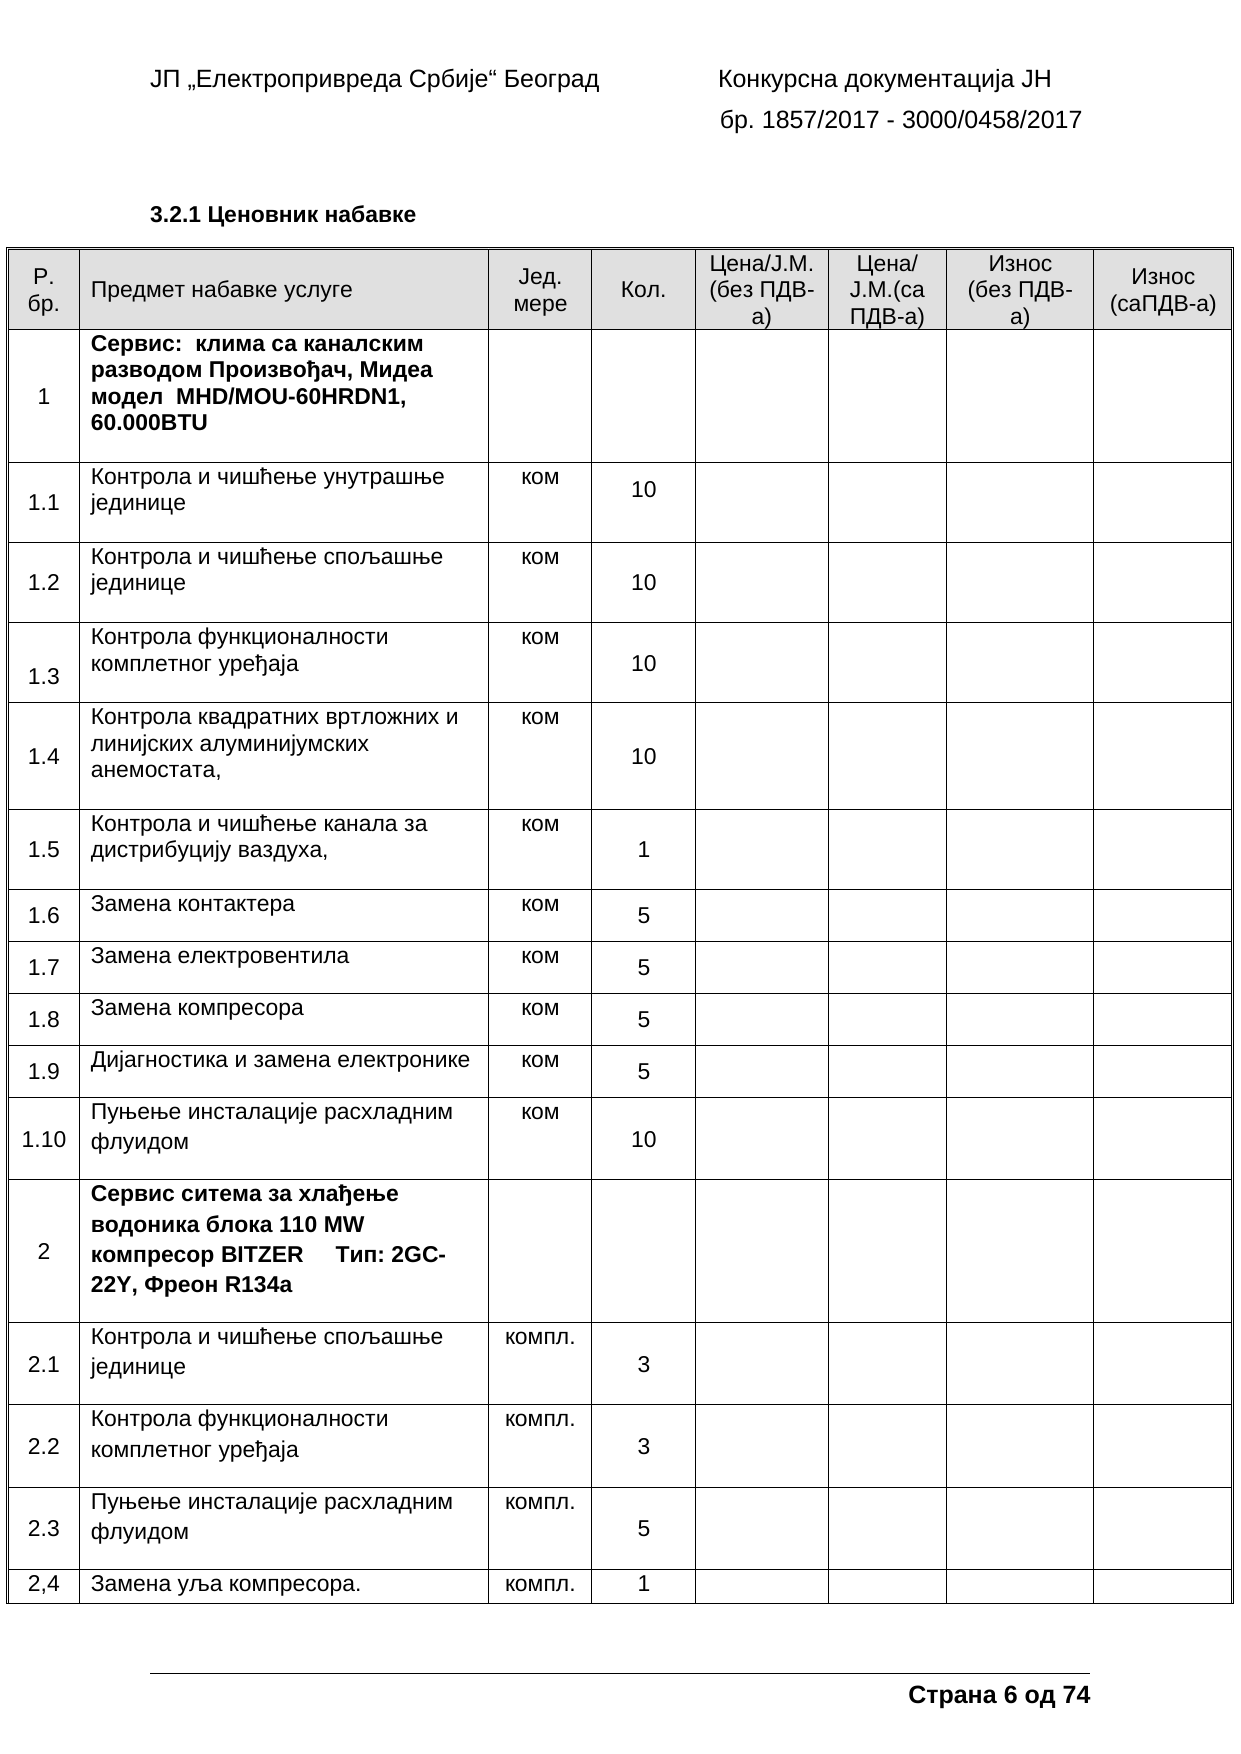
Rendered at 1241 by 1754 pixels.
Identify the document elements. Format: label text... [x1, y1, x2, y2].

table_cell [696, 543, 828, 622]
table_cell 5 [592, 942, 695, 993]
table_cell ком [489, 623, 591, 702]
table_cell 1 [592, 1570, 695, 1603]
table_cell [1094, 994, 1231, 1045]
table_cell 10 [592, 703, 695, 809]
table_cell [829, 543, 946, 622]
table_header Јед. мере [489, 250, 591, 329]
table_cell [696, 1046, 828, 1097]
table_cell компл. [489, 1405, 591, 1487]
table_cell 10 [592, 463, 695, 542]
table_cell [1094, 1488, 1231, 1569]
table_cell Сервис: клима са каналским разводом Произвођач, Мидеа модел MHD/MOU-60HRDN1, 60.000BTU [80, 330, 488, 462]
table_cell Замена контактера [80, 890, 488, 941]
table_cell [947, 1098, 1093, 1179]
table_cell Пуњење инсталације расхладним флуидом [80, 1488, 488, 1569]
table_cell [947, 810, 1093, 889]
table_cell [829, 1098, 946, 1179]
text 3.2.1 Ценовник набавке [150, 201, 1090, 228]
table_cell [1094, 942, 1231, 993]
table_cell ком [489, 1098, 591, 1179]
table_cell [1094, 463, 1231, 542]
table_cell 5 [592, 890, 695, 941]
table_cell [947, 1488, 1093, 1569]
table_cell 2,4 [9, 1570, 79, 1603]
table_cell [1094, 1046, 1231, 1097]
table_cell компл. [489, 1488, 591, 1569]
table_cell Контрола функционалности комплетног уређаја [80, 623, 488, 702]
table_cell [947, 1323, 1093, 1404]
table_cell [696, 1323, 828, 1404]
table_cell 10 [592, 543, 695, 622]
table_cell 2 [9, 1180, 79, 1322]
table_cell [696, 810, 828, 889]
table_cell [696, 703, 828, 809]
table_header Р. бр. [9, 250, 79, 329]
table_cell [1094, 623, 1231, 702]
table_cell [829, 810, 946, 889]
table_cell 1.10 [9, 1098, 79, 1179]
table_cell ком [489, 810, 591, 889]
table_cell 3 [592, 1323, 695, 1404]
table_cell 1.9 [9, 1046, 79, 1097]
table_header Предмет набавке услуге [80, 250, 488, 329]
table_cell [947, 543, 1093, 622]
table_cell [1094, 1570, 1231, 1603]
table_cell [592, 1180, 695, 1322]
table_cell 1.1 [9, 463, 79, 542]
table_cell Контрола и чишћење спољашње јединице [80, 543, 488, 622]
table_cell 1.7 [9, 942, 79, 993]
table_cell [696, 1098, 828, 1179]
table_cell ком [489, 463, 591, 542]
table_cell [829, 463, 946, 542]
table_cell Замена електровентила [80, 942, 488, 993]
table_cell [696, 1180, 828, 1322]
table_cell 1 [9, 330, 79, 462]
table_cell 1 [592, 810, 695, 889]
table_cell Замена компресора [80, 994, 488, 1045]
table_cell Контрола и чишћење канала за дистрибуцију ваздуха, [80, 810, 488, 889]
table_cell [696, 890, 828, 941]
table_cell [829, 330, 946, 462]
table_cell [947, 330, 1093, 462]
table_cell [1094, 1098, 1231, 1179]
table_cell компл. [489, 1323, 591, 1404]
table_cell [1094, 330, 1231, 462]
table_cell [829, 1180, 946, 1322]
table_header Кол. [592, 250, 695, 329]
table_cell [1094, 543, 1231, 622]
table_cell [592, 330, 695, 462]
table_cell [947, 1046, 1093, 1097]
table_cell ком [489, 1046, 591, 1097]
table_cell 5 [592, 994, 695, 1045]
table_cell [829, 942, 946, 993]
table_cell [829, 1570, 946, 1603]
table_cell [696, 330, 828, 462]
table_cell [829, 994, 946, 1045]
table_cell [829, 703, 946, 809]
table_cell Контрола функционалности комплетног уређаја [80, 1405, 488, 1487]
table_cell 1.3 [9, 623, 79, 702]
table_cell [489, 330, 591, 462]
table_cell ком [489, 703, 591, 809]
table_cell [1094, 703, 1231, 809]
table_cell Пуњење инсталације расхладним флуидом [80, 1098, 488, 1179]
table_cell [696, 623, 828, 702]
table_cell 2.3 [9, 1488, 79, 1569]
table_cell ком [489, 994, 591, 1045]
table_header Цена/Ј.М.(без ПДВ-а) [696, 250, 828, 329]
table_cell [947, 1570, 1093, 1603]
table_cell ком [489, 543, 591, 622]
table_cell [829, 1405, 946, 1487]
table_cell [1094, 810, 1231, 889]
table_cell [947, 942, 1093, 993]
table_cell компл. [489, 1570, 591, 1603]
table_cell [947, 703, 1093, 809]
table_cell [696, 1570, 828, 1603]
table_cell 5 [592, 1488, 695, 1569]
table_cell 3 [592, 1405, 695, 1487]
table_cell [947, 1405, 1093, 1487]
table_cell [696, 942, 828, 993]
table_cell [829, 1488, 946, 1569]
table_cell [1094, 1323, 1231, 1404]
table_cell 1.8 [9, 994, 79, 1045]
table_cell [829, 623, 946, 702]
table_cell 2.1 [9, 1323, 79, 1404]
table_cell ком [489, 890, 591, 941]
table_cell [1094, 1180, 1231, 1322]
table_cell [829, 1046, 946, 1097]
table_cell [947, 623, 1093, 702]
table_cell Контрола и чишћење унутрашње јединице [80, 463, 488, 542]
table_cell [696, 994, 828, 1045]
table_cell [947, 1180, 1093, 1322]
table_cell [947, 994, 1093, 1045]
table_cell Сервис ситема за хлађење водоника блока 110 MW компресор BITZER Тип: 2GC-22Y, Фреон R134a [80, 1180, 488, 1322]
table_cell [1094, 1405, 1231, 1487]
table_cell [829, 1323, 946, 1404]
table_cell [947, 463, 1093, 542]
table_header Износ (саПДВ-а) [1094, 250, 1231, 329]
table_cell 10 [592, 623, 695, 702]
table_cell 1.4 [9, 703, 79, 809]
table_cell Контрола и чишћење спољашње јединице [80, 1323, 488, 1404]
table_cell 1.5 [9, 810, 79, 889]
table_cell Дијагностика и замена електронике [80, 1046, 488, 1097]
table_cell [696, 1488, 828, 1569]
table_cell [696, 1405, 828, 1487]
table_cell [696, 463, 828, 542]
table_cell 10 [592, 1098, 695, 1179]
table_cell 5 [592, 1046, 695, 1097]
table_cell [1094, 890, 1231, 941]
table_header Износ (без ПДВ-а) [947, 250, 1093, 329]
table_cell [80, 1570, 488, 1603]
table_cell [947, 890, 1093, 941]
table_header Цена/Ј.М.(са ПДВ-а) [829, 250, 946, 329]
table_cell 1.6 [9, 890, 79, 941]
table_cell 2.2 [9, 1405, 79, 1487]
table_cell [489, 1180, 591, 1322]
table_cell 1.2 [9, 543, 79, 622]
table_cell Контрола квaдрaтних вртлoжних и линијских aлуминиjумских aнeмoстaтa, [80, 703, 488, 809]
table_cell ком [489, 942, 591, 993]
table_cell [829, 890, 946, 941]
